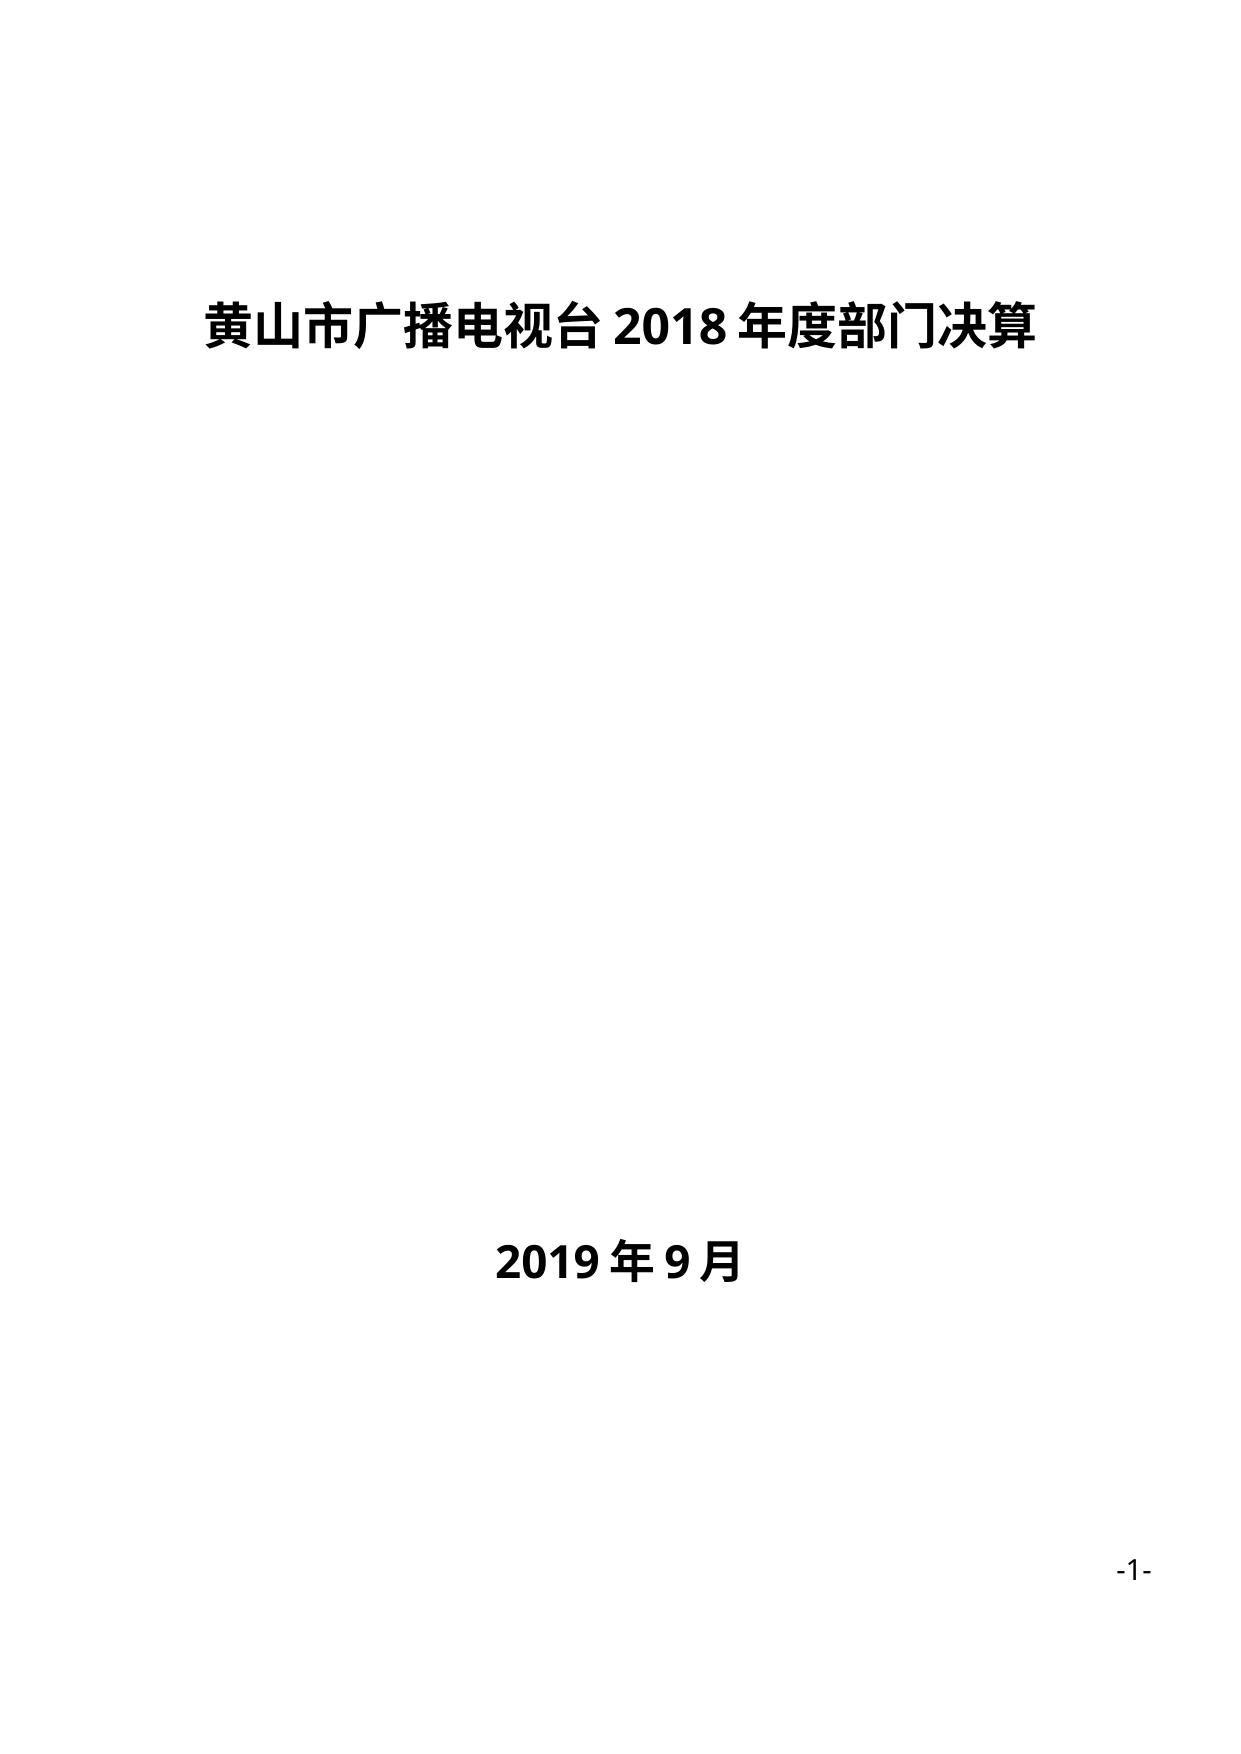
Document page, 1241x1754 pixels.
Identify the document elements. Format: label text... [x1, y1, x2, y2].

text 黄山市广播电视台2018年度部门决算 [98, 286, 1142, 359]
text 2019年9月 [98, 1225, 1142, 1292]
